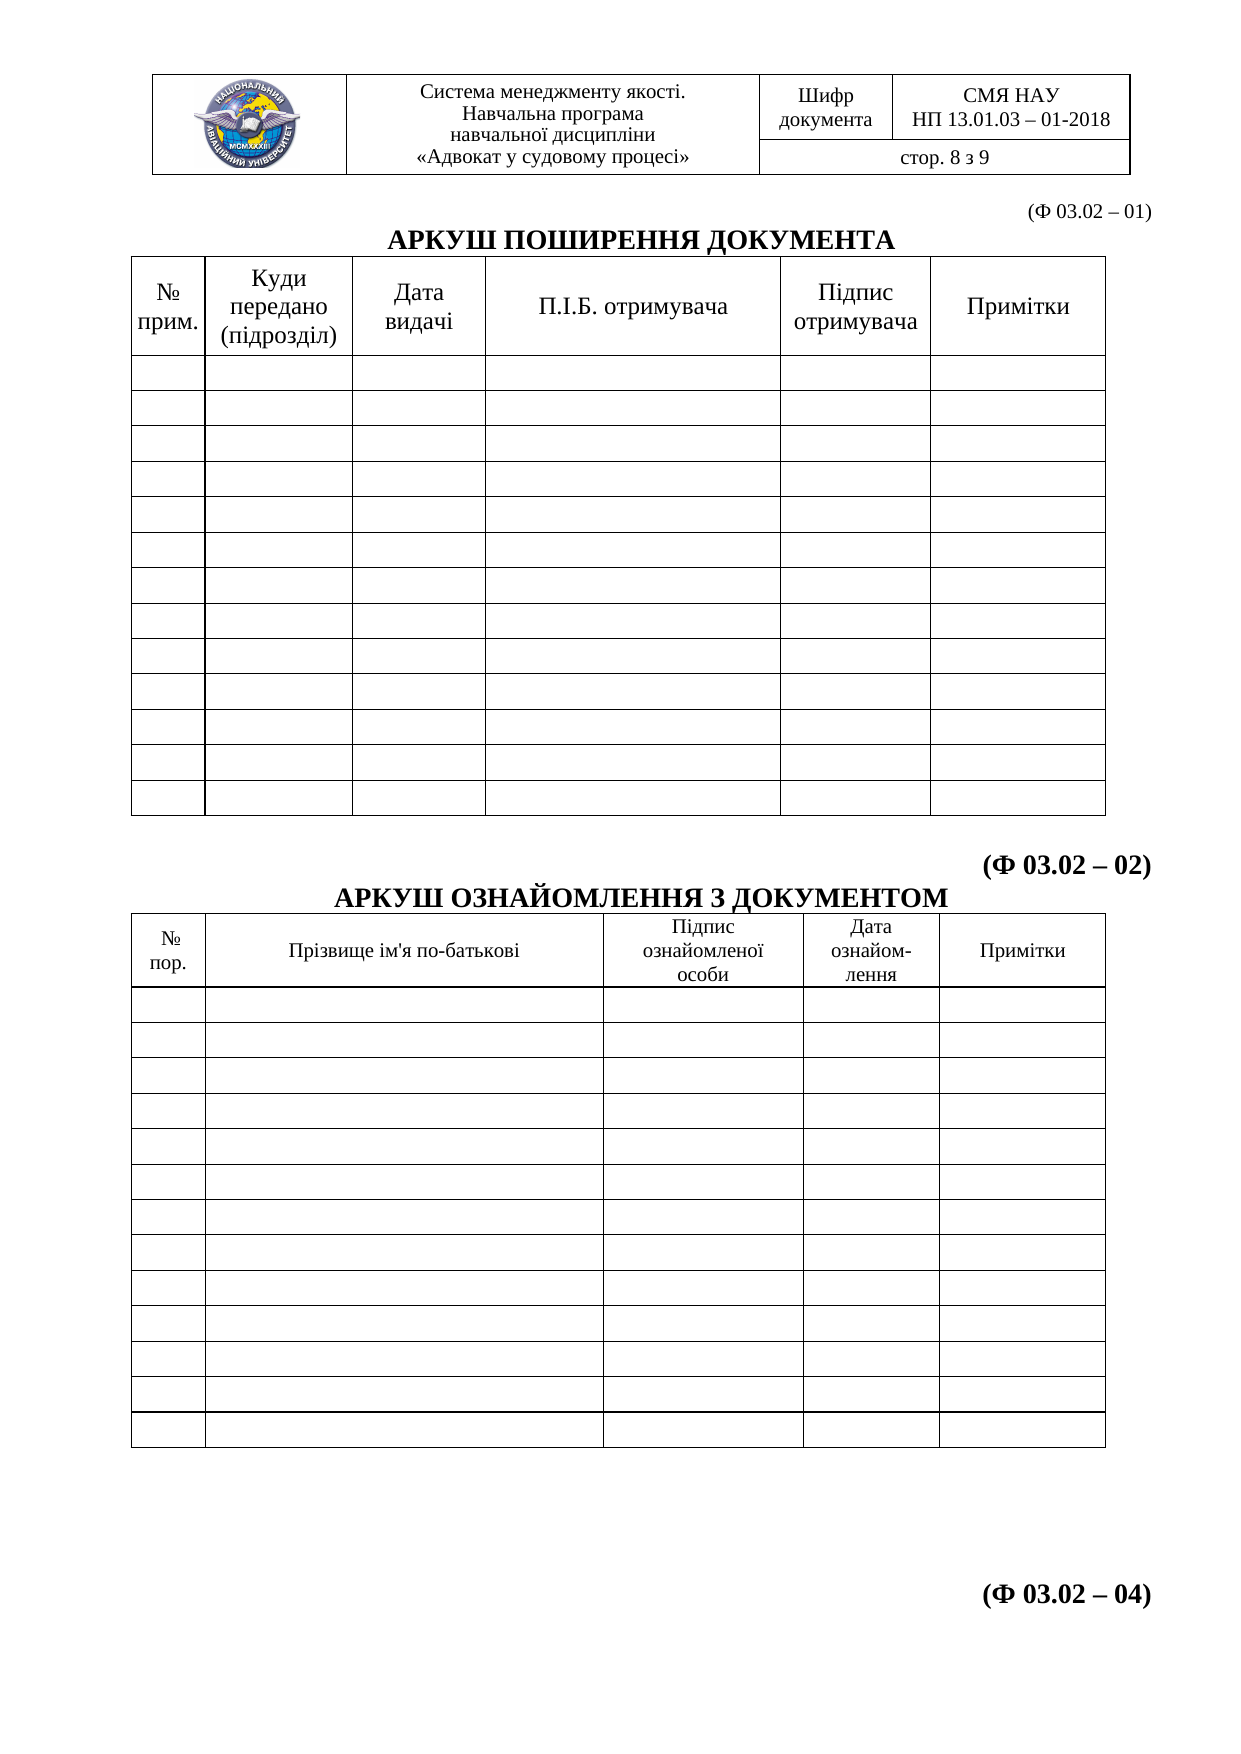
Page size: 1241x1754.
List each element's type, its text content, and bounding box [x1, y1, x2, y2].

table_cell [604, 1342, 803, 1376]
table_cell [132, 604, 204, 638]
table_cell [206, 1342, 603, 1376]
table_cell [940, 1377, 1105, 1411]
table_cell [206, 497, 352, 532]
table_cell [486, 426, 780, 461]
table_cell [486, 497, 780, 532]
table_cell [206, 1023, 603, 1057]
table_cell [781, 356, 930, 390]
text (Ф 03.02 – 04) [131, 1577, 1152, 1610]
table_cell [206, 568, 352, 602]
table_cell [804, 1306, 939, 1341]
table_cell [931, 674, 1105, 709]
table_cell [804, 1413, 939, 1447]
table_cell [486, 462, 780, 496]
table_cell [781, 497, 930, 532]
table_cell [206, 1377, 603, 1411]
table_cell [940, 1094, 1105, 1128]
table_cell [931, 639, 1105, 673]
table_cell [132, 674, 204, 709]
table_cell [804, 1271, 939, 1305]
table_cell [604, 1165, 803, 1199]
table_cell [353, 674, 485, 709]
table_header Прізвище ім'я по-батькові [206, 914, 603, 986]
table_cell [206, 745, 352, 779]
table_cell [132, 568, 204, 602]
table_cell [804, 1165, 939, 1199]
table_cell [931, 604, 1105, 638]
table_cell [604, 1129, 803, 1163]
table_cell [206, 1165, 603, 1199]
table_cell [781, 604, 930, 638]
table_cell [804, 1377, 939, 1411]
table_cell [353, 568, 485, 602]
table_cell [604, 1377, 803, 1411]
text (Ф 03.02 – 01) [131, 199, 1152, 223]
table_cell [781, 568, 930, 602]
table_cell [781, 391, 930, 425]
text АРКУШ ОЗНАЙОМЛЕННЯ З ДОКУМЕНТОМ [131, 881, 1152, 913]
table_cell [353, 639, 485, 673]
table_cell [486, 710, 780, 744]
table_cell [353, 497, 485, 532]
table_header Дата ознайом-лення [804, 914, 939, 986]
table_cell [781, 674, 930, 709]
table_cell [940, 1058, 1105, 1093]
table_cell [132, 639, 204, 673]
table_cell [206, 604, 352, 638]
table_cell [132, 1413, 205, 1447]
table_cell [940, 1413, 1105, 1447]
table_cell [604, 988, 803, 1022]
table_cell [206, 462, 352, 496]
table_cell [804, 1200, 939, 1234]
table_cell [804, 1342, 939, 1376]
table_cell [940, 1271, 1105, 1305]
table_cell [132, 497, 204, 532]
table_cell [206, 1306, 603, 1341]
table_cell [206, 988, 603, 1022]
table_cell [132, 1377, 205, 1411]
table_cell [604, 1058, 803, 1093]
table_cell [804, 1058, 939, 1093]
table_cell [353, 533, 485, 567]
table_cell [353, 391, 485, 425]
table_cell [486, 781, 780, 815]
table_cell [604, 1023, 803, 1057]
table_cell [486, 568, 780, 602]
table_cell [132, 1200, 205, 1234]
table_cell [132, 1094, 205, 1128]
table_cell [781, 462, 930, 496]
table_header Примітки [931, 257, 1105, 354]
table_cell [132, 462, 204, 496]
table_cell [781, 781, 930, 815]
table_cell [132, 1271, 205, 1305]
table_cell [132, 781, 204, 815]
table_cell [940, 1165, 1105, 1199]
table_cell [931, 710, 1105, 744]
table_cell [206, 1058, 603, 1093]
table_cell [353, 356, 485, 390]
table_cell [206, 1200, 603, 1234]
picture [193, 77, 301, 168]
table_header Дата видачі [353, 257, 485, 354]
table_cell [206, 356, 352, 390]
table_cell [781, 639, 930, 673]
table_cell [132, 1058, 205, 1093]
table_cell [206, 533, 352, 567]
table_cell [940, 1306, 1105, 1341]
table_cell [132, 1165, 205, 1199]
table_cell [353, 426, 485, 461]
table_cell [132, 426, 204, 461]
table_cell [781, 745, 930, 779]
table_cell [486, 639, 780, 673]
table_cell [206, 426, 352, 461]
table_cell [486, 745, 780, 779]
table_cell [804, 1094, 939, 1128]
table_cell [940, 1129, 1105, 1163]
table_cell [604, 1271, 803, 1305]
table_cell [132, 533, 204, 567]
table_cell [931, 391, 1105, 425]
table_cell [132, 1129, 205, 1163]
table_cell [206, 1235, 603, 1270]
table_cell [931, 533, 1105, 567]
table_cell [804, 1023, 939, 1057]
table_cell [940, 988, 1105, 1022]
table_cell [206, 639, 352, 673]
table_header Куди передано (підрозділ) [206, 257, 352, 354]
text (Ф 03.02 – 02) [131, 848, 1152, 881]
table_cell [781, 426, 930, 461]
table_header Примітки [940, 914, 1105, 986]
table_cell [132, 988, 205, 1022]
table_cell [206, 1094, 603, 1128]
table_cell [353, 781, 485, 815]
table_cell [486, 674, 780, 709]
table_cell [132, 745, 204, 779]
table_cell [804, 1129, 939, 1163]
table_cell [781, 533, 930, 567]
table_cell [940, 1235, 1105, 1270]
table_cell [931, 426, 1105, 461]
table_cell [206, 710, 352, 744]
table_cell [206, 1129, 603, 1163]
text АРКУШ ПОШИРЕННЯ ДОКУМЕНТА [131, 223, 1152, 256]
table_cell [940, 1023, 1105, 1057]
table_cell [931, 356, 1105, 390]
table_cell [604, 1306, 803, 1341]
table_cell [353, 710, 485, 744]
table_cell [486, 356, 780, 390]
table_cell [804, 1235, 939, 1270]
table_header П.І.Б. отримувача [486, 257, 780, 354]
table_cell [931, 462, 1105, 496]
table_cell [132, 710, 204, 744]
table_cell [781, 710, 930, 744]
table_cell [206, 391, 352, 425]
table_cell [931, 745, 1105, 779]
table_cell [353, 462, 485, 496]
table_cell [804, 988, 939, 1022]
table_cell [604, 1235, 803, 1270]
table_cell [940, 1342, 1105, 1376]
table_cell [353, 604, 485, 638]
table_header № прим. [132, 257, 204, 354]
table_cell [353, 745, 485, 779]
table_cell [940, 1200, 1105, 1234]
table_cell [206, 1413, 603, 1447]
table_cell [486, 391, 780, 425]
table_cell [206, 674, 352, 709]
table_header № пор. [132, 914, 205, 986]
table_header Підпис отримувача [781, 257, 930, 354]
table_cell [206, 1271, 603, 1305]
table_cell [132, 1023, 205, 1057]
table_cell [604, 1094, 803, 1128]
table_cell [132, 391, 204, 425]
table_cell [132, 356, 204, 390]
table_cell [604, 1200, 803, 1234]
table_cell [132, 1306, 205, 1341]
table_cell [132, 1342, 205, 1376]
table_cell [206, 781, 352, 815]
table_cell [486, 604, 780, 638]
table_cell [931, 568, 1105, 602]
table_cell [486, 533, 780, 567]
table_cell [931, 781, 1105, 815]
table_header Підпис ознайомленої особи [604, 914, 803, 986]
table_cell [132, 1235, 205, 1270]
table_cell [931, 497, 1105, 532]
table_cell [604, 1413, 803, 1447]
